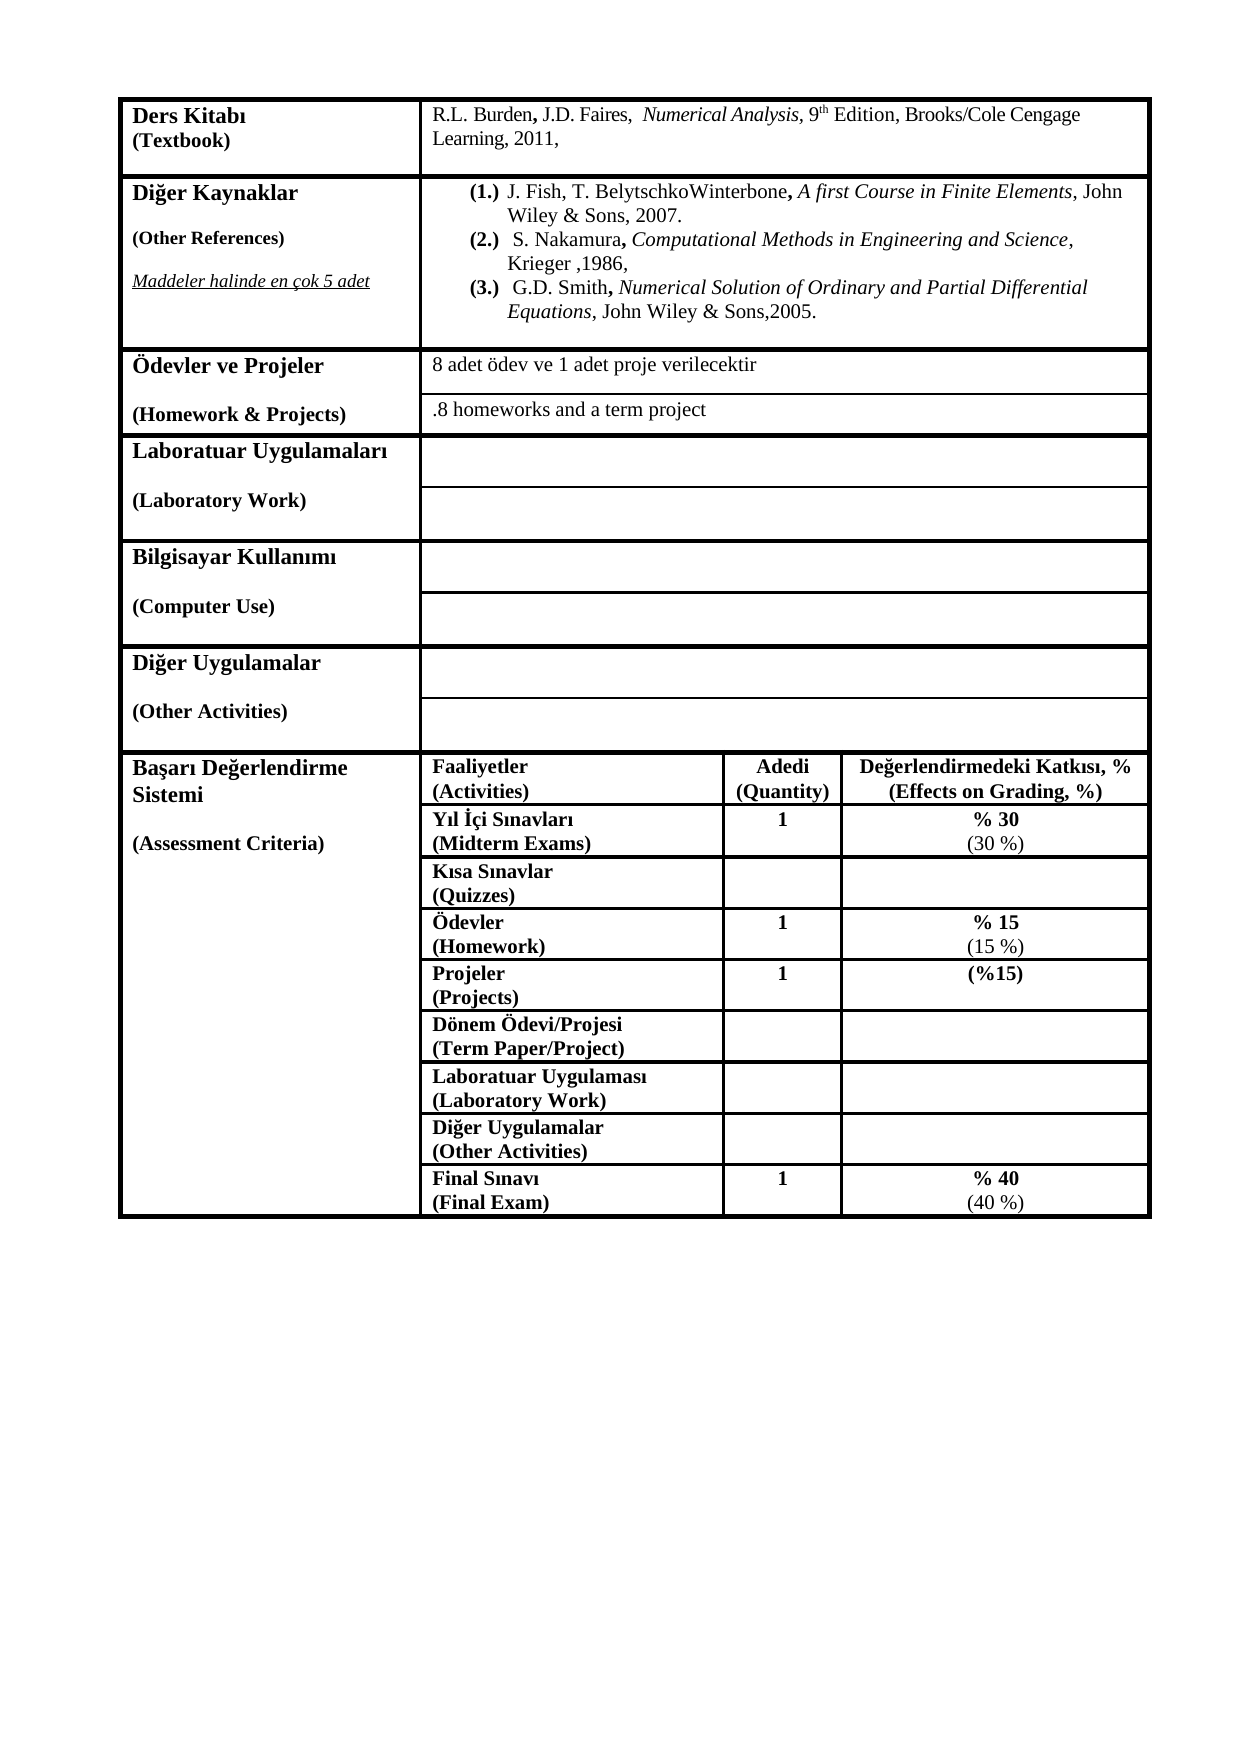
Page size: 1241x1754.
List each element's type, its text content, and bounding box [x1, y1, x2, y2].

table_cell Laboratuar Uygulamaları (Laboratory Work) [123, 438, 419, 538]
table_cell 1 [725, 806, 840, 855]
table_cell [725, 859, 840, 907]
table_cell 1 [725, 910, 840, 958]
table_cell % 30 (30 %) [843, 806, 1147, 855]
table_cell Ödevler (Homework) [422, 910, 722, 958]
table_cell [725, 1115, 840, 1163]
table_header Ders Kitabı (Textbook) [123, 102, 419, 174]
table_cell 1 [725, 961, 840, 1009]
table_cell Projeler (Projects) [422, 961, 722, 1009]
table_cell [422, 594, 1147, 644]
table_cell Diğer Uygulamalar (Other Activities) [422, 1115, 722, 1163]
table_cell % 40 (40 %) [843, 1166, 1147, 1214]
table_cell [422, 488, 1147, 538]
table_cell Laboratuar Uygulaması (Laboratory Work) [422, 1064, 722, 1112]
table_cell Faaliyetler (Activities) [422, 755, 722, 803]
table_cell 1 [725, 1166, 840, 1214]
table_cell [422, 699, 1147, 750]
table_cell % 15 (15 %) [843, 910, 1147, 958]
table_cell Başarı Değerlendirme Sistemi (Assessment Criteria) [123, 755, 419, 1214]
table_cell [843, 1115, 1147, 1163]
table_cell [422, 543, 1147, 591]
table_cell [725, 1064, 840, 1112]
table_cell Kısa Sınavlar (Quizzes) [422, 859, 722, 907]
table_cell (%15) [843, 961, 1147, 1009]
table_cell Yıl İçi Sınavları (Midterm Exams) [422, 806, 722, 855]
table_header R.L. Burden, J.D. Faires, Numerical Analysis, 9th Edition, Brooks/Cole Cengage Learning, 2011, [422, 102, 1147, 174]
table_cell Değerlendirmedeki Katkısı, % (Effects on Grading, %) [843, 755, 1147, 803]
table_cell [843, 1012, 1147, 1060]
table_cell Ödevler ve Projeler (Homework & Projects) [123, 352, 419, 433]
table_cell Bilgisayar Kullanımı (Computer Use) [123, 543, 419, 644]
table_cell [725, 1012, 840, 1060]
table_cell Diğer Uygulamalar (Other Activities) [123, 649, 419, 750]
table_cell [843, 1064, 1147, 1112]
table_cell J. Fish, T. BelytschkoWinterbone, A first Course in Finite Elements, John Wiley & Sons, 2007. S. Nakamura, Computational Methods in Engineering and Science, Krieger ,1986, G.D. Smith, Numerical Solution of Ordinary and Partial Differential Equations, John Wiley & Sons,2005. [422, 179, 1147, 347]
table_cell .8 homeworks and a term project [422, 395, 1147, 433]
table_cell Diğer Kaynaklar (Other References) Maddeler halinde en çok 5 adet [123, 179, 419, 347]
table_cell 8 adet ödev ve 1 adet proje verilecektir [422, 352, 1147, 393]
table_cell [422, 649, 1147, 697]
table_cell Final Sınavı (Final Exam) [422, 1166, 722, 1214]
table_cell Adedi (Quantity) [725, 755, 840, 803]
table_cell [843, 859, 1147, 907]
table_cell [422, 438, 1147, 486]
table_cell Dönem Ödevi/Projesi (Term Paper/Project) [422, 1012, 722, 1060]
